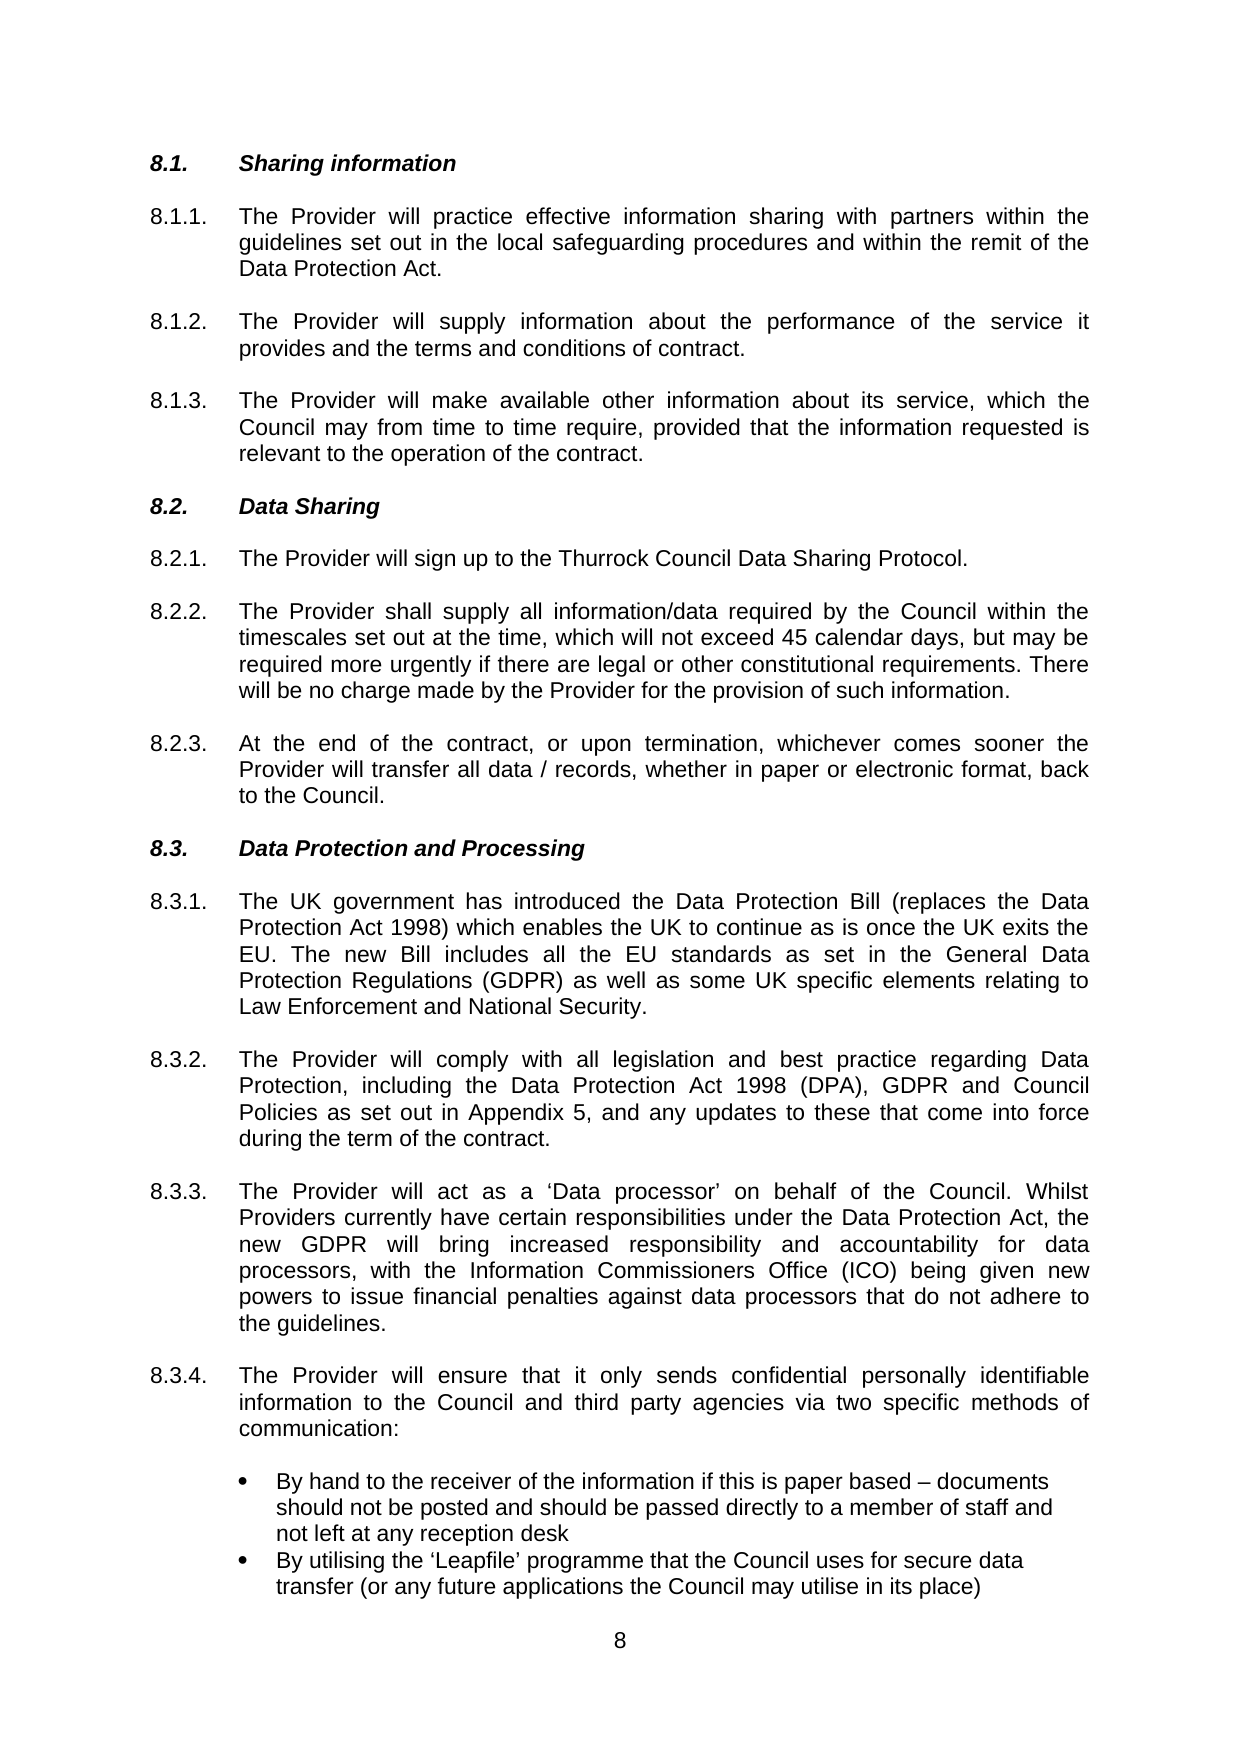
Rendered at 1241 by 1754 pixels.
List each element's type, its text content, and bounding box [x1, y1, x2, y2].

list Sharing information [150, 150, 1090, 176]
list Data Protection and Processing [150, 835, 1090, 862]
list The Provider will make available other information about its service, which the Council may from time to time require, provided that the information requested is relevant to the operation of the contract. [150, 387, 1090, 466]
list The Provider will practice effective information sharing with partners within the guidelines set out in the local safeguarding procedures and within the remit of the Data Protection Act. [150, 203, 1090, 282]
list The Provider will comply with all legislation and best practice regarding Data Protection, including the Data Protection Act 1998 (DPA), GDPR and Council Policies as set out in Appendix 5, and any updates to these that come into force during the term of the contract. [150, 1046, 1090, 1151]
list The UK government has introduced the Data Protection Bill (replaces the Data Protection Act 1998) which enables the UK to continue as is once the UK exits the EU. The new Bill includes all the EU standards as set in the General Data Protection Regulations (GDPR) as well as some UK specific elements relating to Law Enforcement and National Security. [150, 888, 1090, 1020]
list By utilising the ‘Leapfile’ programme that the Council uses for secure data transfer (or any future applications the Council may utilise in its place) [239, 1547, 1090, 1599]
list The Provider shall supply all information/data required by the Council within the timescales set out at the time, which will not exceed 45 calendar days, but may be required more urgently if there are legal or other constitutional requirements. There will be no charge made by the Provider for the provision of such information. [150, 598, 1090, 703]
list The Provider will supply information about the performance of the service it provides and the terms and conditions of contract. [150, 308, 1090, 361]
list At the end of the contract, or upon termination, whichever comes sooner the Provider will transfer all data / records, whether in paper or electronic format, back to the Council. [150, 730, 1090, 809]
list By hand to the receiver of the information if this is paper based – documents should not be posted and should be passed directly to a member of staff and not left at any reception desk [239, 1468, 1090, 1547]
list Data Sharing [150, 493, 1090, 519]
list The Provider will act as a ‘Data processor’ on behalf of the Council. Whilst Providers currently have certain responsibilities under the Data Protection Act, the new GDPR will bring increased responsibility and accountability for data processors, with the Information Commissioners Office (ICO) being given new powers to issue financial penalties against data processors that do not adhere to the guidelines. [150, 1178, 1090, 1336]
list The Provider will sign up to the Thurrock Council Data Sharing Protocol. [150, 545, 1090, 572]
list The Provider will ensure that it only sends confidential personally identifiable information to the Council and third party agencies via two specific methods of communication: [150, 1362, 1090, 1441]
